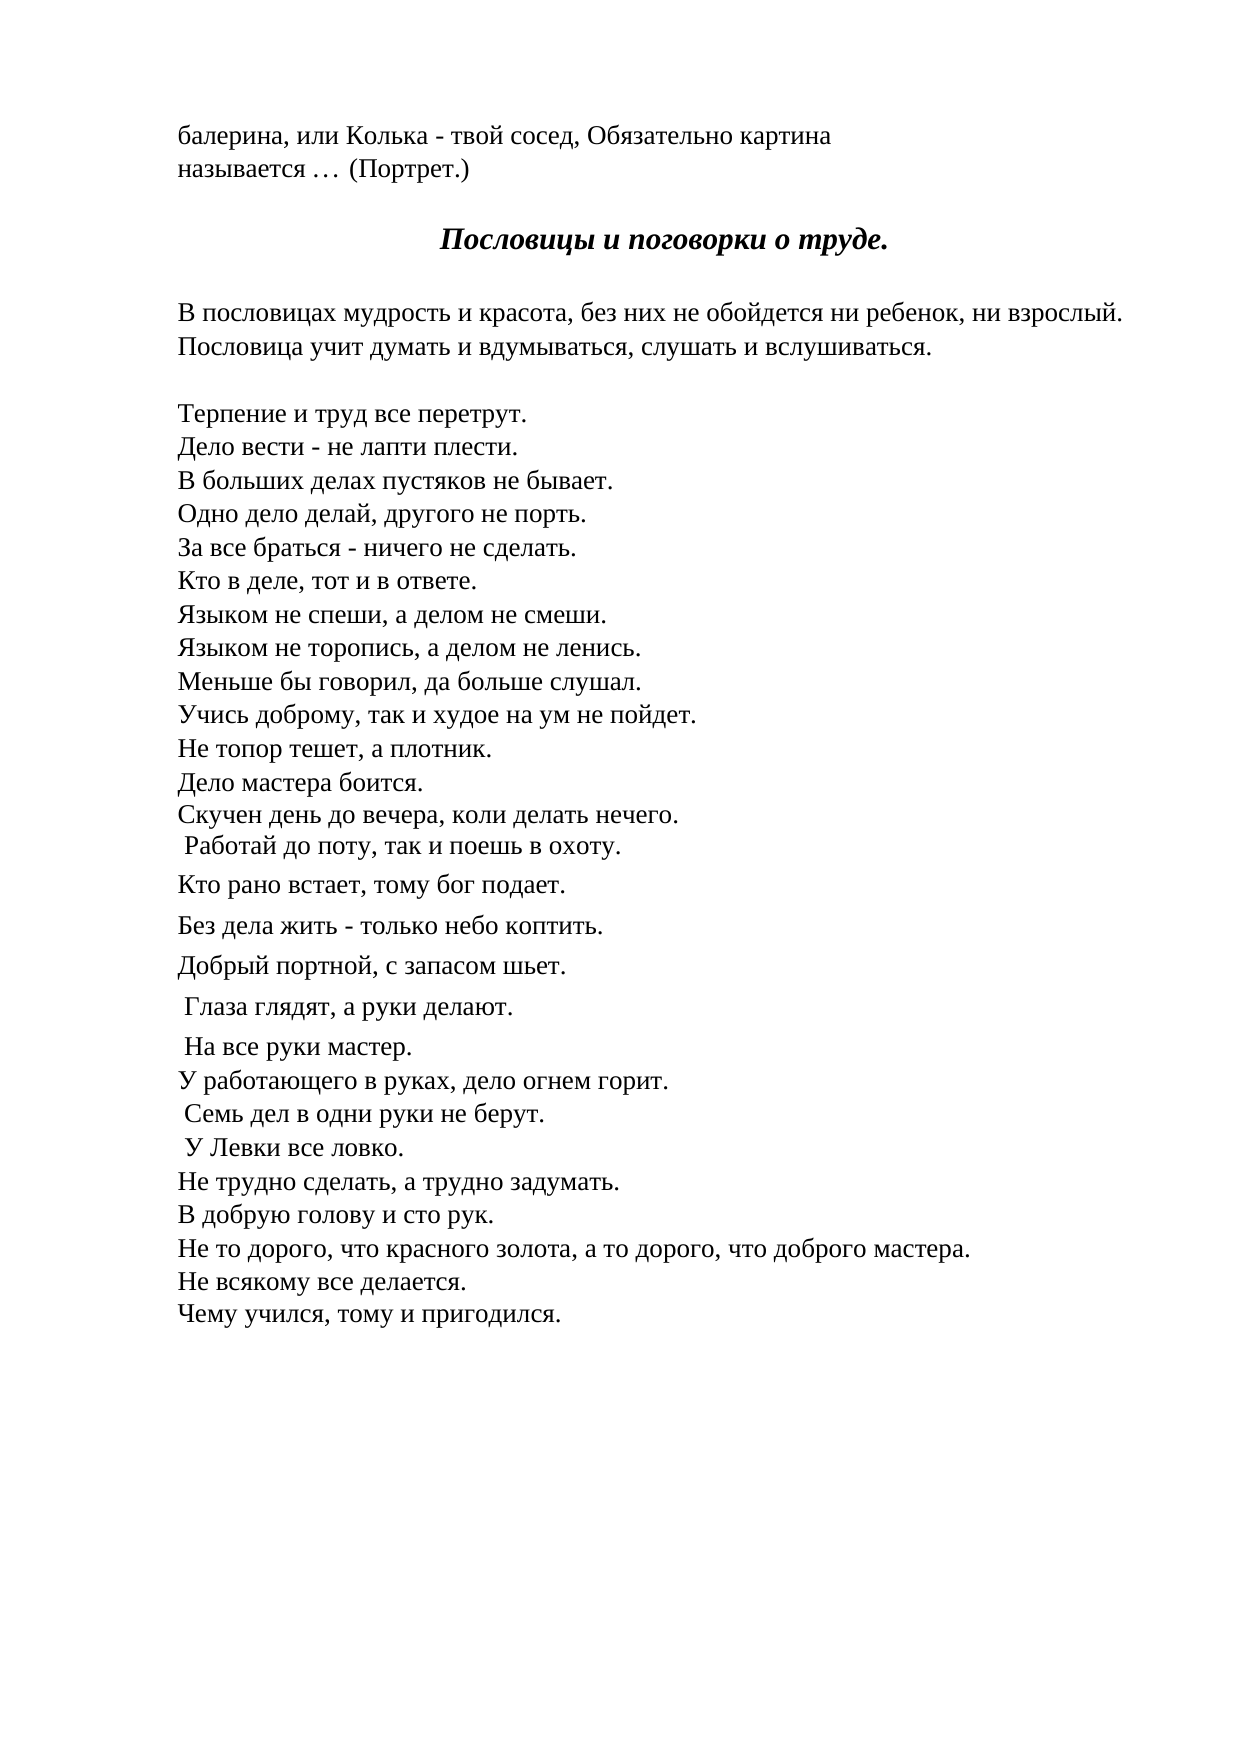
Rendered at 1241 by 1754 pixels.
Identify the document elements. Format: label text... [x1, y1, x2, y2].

text На все руки мастер. [177, 1029, 774, 1063]
text Глаза глядят, а руки делают. [177, 988, 774, 1022]
text В добрую голову и сто рук. [177, 1197, 828, 1230]
text Добрый портной, с запасом шьет. [177, 948, 774, 982]
text Терпение и труд все перетрут. [177, 395, 1152, 429]
text Не топор тешет, а плотник. [177, 731, 1152, 764]
text У работающего в руках, дело огнем горит. [177, 1063, 828, 1096]
text Дело мастера боится. [177, 764, 1152, 798]
text Чему учился, тому и пригодился. [177, 1297, 1152, 1328]
text За все браться - ничего не сделать. [177, 529, 1152, 563]
text Языком не торопись, а делом не ленись. [177, 630, 1152, 663]
text Пословица учит думать и вдумываться, слушать и вслушиваться. [177, 328, 1152, 362]
text Скучен день до вечера, коли делать нечего. [177, 798, 1152, 829]
text Языком не спеши, а делом не смеши. [177, 596, 1152, 630]
text Не всякому все делается. [177, 1264, 1152, 1297]
text В больших делах пустяков не бывает. [177, 462, 1152, 496]
text Меньше бы говорил, да больше слушал. [177, 663, 1152, 697]
text Кто рано встает, тому бог подает. [177, 867, 774, 901]
text Не то дорого, что красного золота, а то дорого, что доброго мастера. [177, 1230, 1152, 1264]
text Учись доброму, так и худое на ум не пойдет. [177, 697, 1152, 731]
text У Левки все ловко. [177, 1130, 828, 1163]
text В пословицах мудрость и красота, без них не обойдется ни ребенок, ни взрослый. [177, 294, 1152, 328]
text Семь дел в одни руки не берут. [177, 1096, 828, 1130]
text Кто в деле, тот и в ответе. [177, 563, 1152, 596]
text Без дела жить - только небо коптить. [177, 907, 774, 941]
text Не трудно сделать, а трудно задумать. [177, 1163, 828, 1197]
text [177, 118, 936, 184]
text Пословицы и поговорки о труде. [177, 221, 1152, 257]
text Дело вести - не лапти плести. [177, 429, 1152, 462]
text Работай до поту, так и поешь в охоту. [177, 829, 1152, 860]
text Одно дело делай, другого не порть. [177, 496, 1152, 529]
